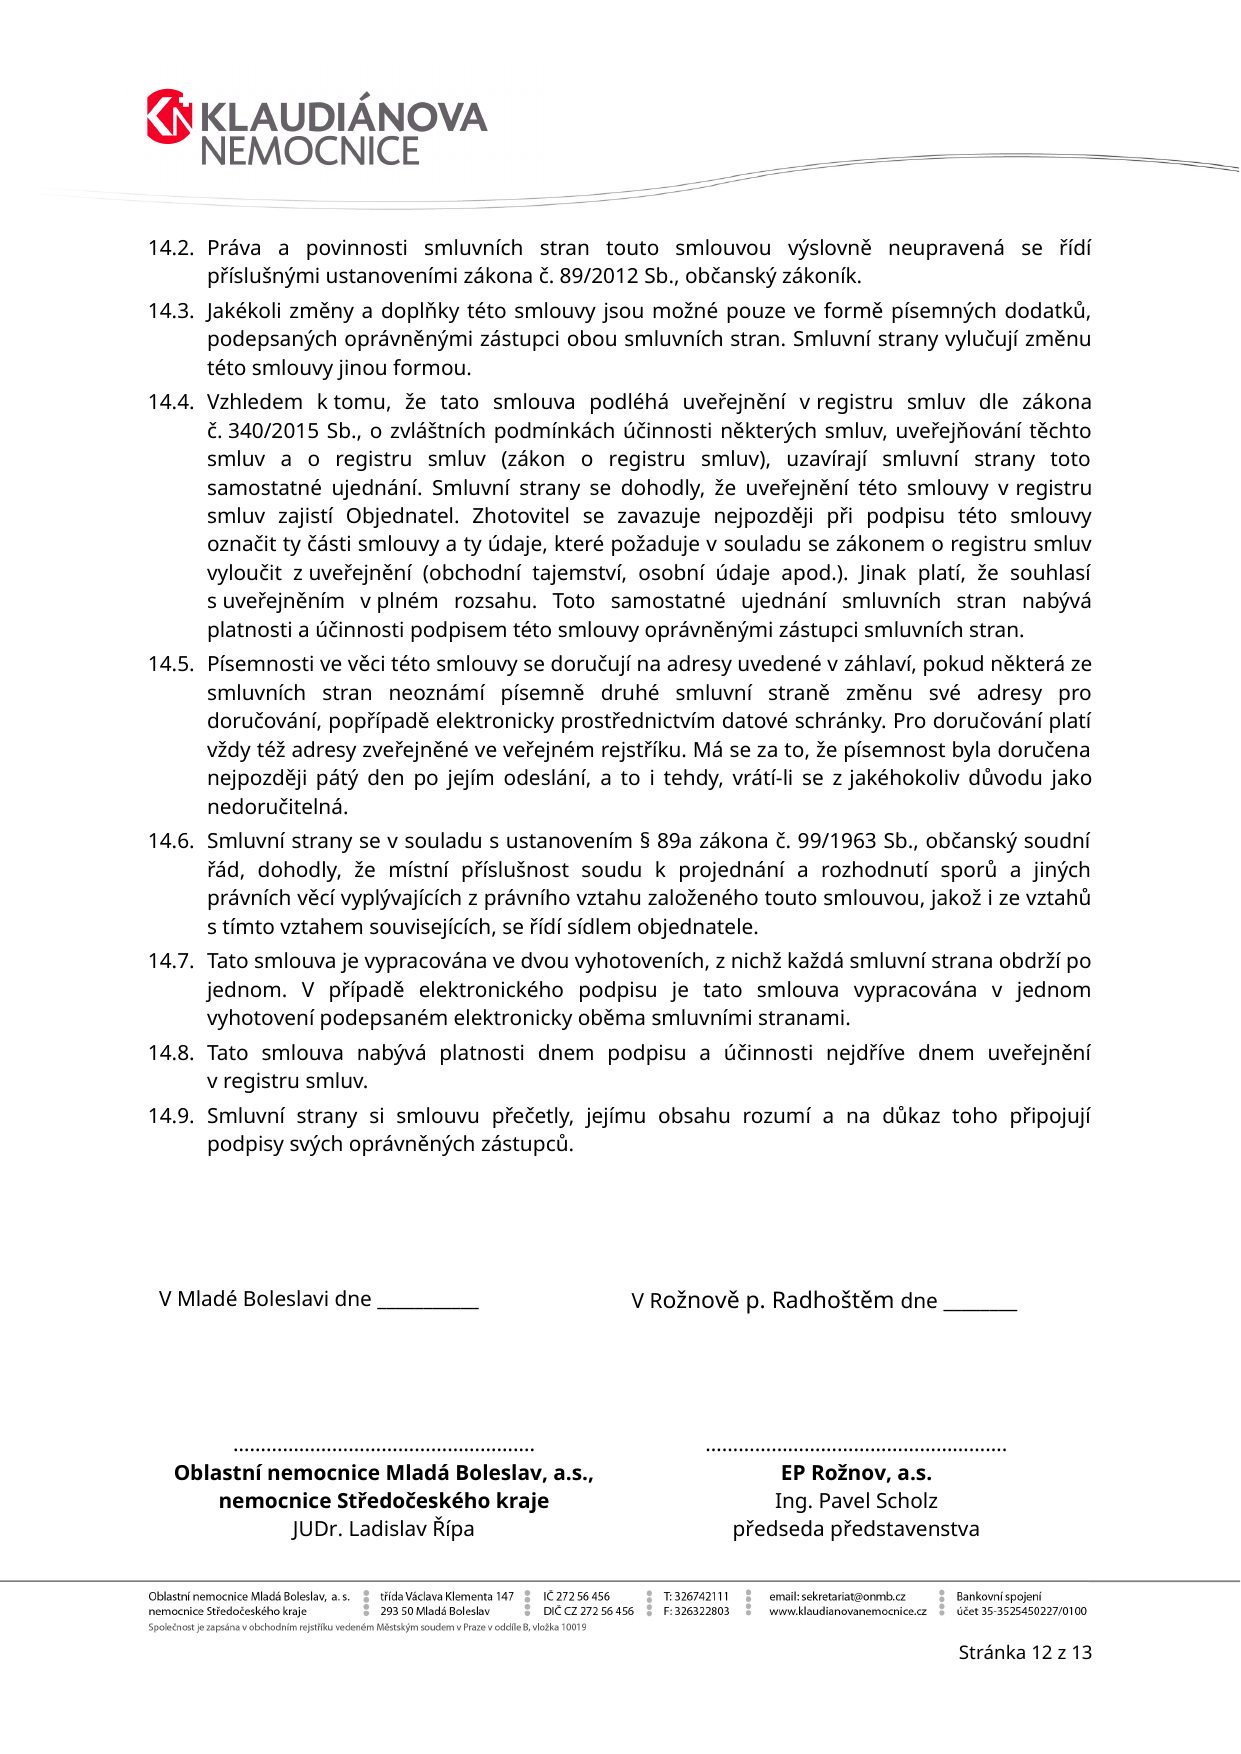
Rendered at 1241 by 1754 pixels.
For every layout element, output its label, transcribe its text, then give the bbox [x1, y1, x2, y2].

list Práva a povinnosti smluvních stran touto smlouvou výslovně neupravená se řídí příslušnými ustanoveními zákona č. 89/2012 Sb., občanský zákoník. [148, 233, 1092, 289]
table_cell ………………………………………………. Oblastní nemocnice Mladá Boleslav, a.s., nemocnice Středočeského kraje JUDr. Ladislav Řípa předseda představenstva [148, 1316, 620, 1543]
table_header V Mladé Boleslavi dne ___________ [148, 1284, 620, 1316]
table_header V Rožnově p. Radhoštěm dne ________ [620, 1284, 1092, 1316]
list Vzhledem k tomu, že tato smlouva podléhá uveřejnění v registru smluv dle zákona č. 340/2015 Sb., o zvláštních podmínkách účinnosti některých smluv, uveřejňování těchto smluv a o registru smluv (zákon o registru smluv), uzavírají smluvní strany toto samostatné ujednání. Smluvní strany se dohodly, že uveřejnění této smlouvy v registru smluv zajistí Objednatel. Zhotovitel se zavazuje nejpozději při podpisu této smlouvy označit ty části smlouvy a ty údaje, které požaduje v souladu se zákonem o registru smluv vyloučit z uveřejnění (obchodní tajemství, osobní údaje apod.). Jinak platí, že souhlasí s uveřejněním v plném rozsahu. Toto samostatné ujednání smluvních stran nabývá platnosti a účinnosti podpisem této smlouvy oprávněnými zástupci smluvních stran. [148, 387, 1092, 643]
list Tato smlouva nabývá platnosti dnem podpisu a účinnosti nejdříve dnem uveřejnění v registru smluv. [148, 1038, 1092, 1095]
list Jakékoli změny a doplňky této smlouvy jsou možné pouze ve formě písemných dodatků, podepsaných oprávněnými zástupci obou smluvních stran. Smluvní strany vylučují změnu této smlouvy jinou formou. [148, 296, 1092, 381]
picture [145, 1586, 1089, 1633]
list Tato smlouva je vypracována ve dvou vyhotoveních, z nichž každá smluvní strana obdrží po jednom. V případě elektronického podpisu je tato smlouva vypracována v jednom vyhotovení podepsaném elektronicky oběma smluvními stranami. [148, 946, 1092, 1032]
list Písemnosti ve věci této smlouvy se doručují na adresy uvedené v záhlaví, pokud některá ze smluvních stran neoznámí písemně druhé smluvní straně změnu své adresy pro doručování, popřípadě elektronicky prostřednictvím datové schránky. Pro doručování platí vždy též adresy zveřejněné ve veřejném rejstříku. Má se za to, že písemnost byla doručena nejpozději pátý den po jejím odeslání, a to i tehdy, vrátí-li se z jakéhokoliv důvodu jako nedoručitelná. [148, 649, 1092, 820]
list Smluvní strany si smlouvu přečetly, jejímu obsahu rozumí a na důkaz toho připojují podpisy svých oprávněných zástupců. [148, 1101, 1092, 1158]
table_cell ………………………………………………. EP Rožnov, a.s. Ing. Pavel Scholz předseda představenstva [620, 1316, 1092, 1543]
picture [34, 60, 1240, 221]
list Smluvní strany se v souladu s ustanovením § 89a zákona č. 99/1963 Sb., občanský soudní řád, dohodly, že místní příslušnost soudu k projednání a rozhodnutí sporů a jiných právních věcí vyplývajících z právního vztahu založeného touto smlouvou, jakož i ze vztahů s tímto vztahem souvisejících, se řídí sídlem objednatele. [148, 826, 1092, 940]
